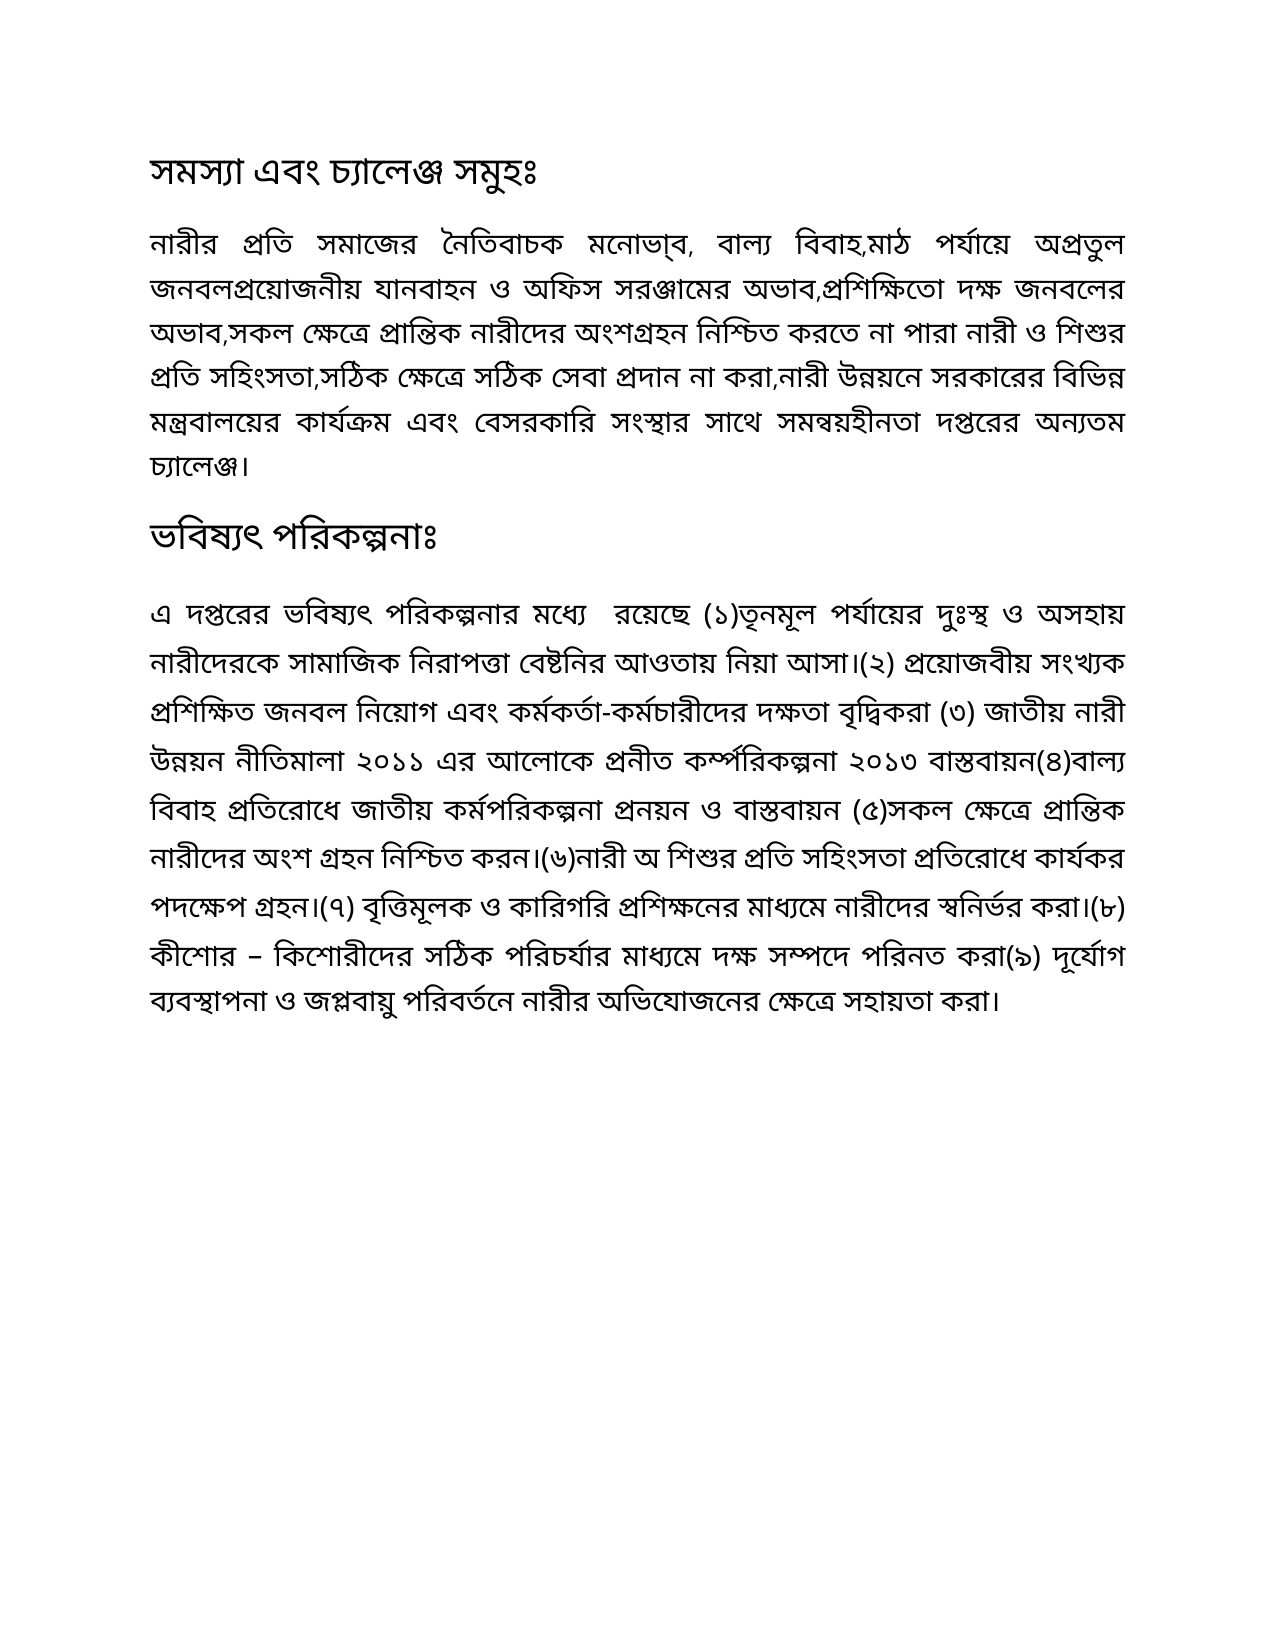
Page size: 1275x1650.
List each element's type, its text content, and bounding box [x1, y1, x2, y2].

text এ দপ্তরের ভবিষ্যৎ পরিকল্পনার মধ্যে রয়েছে (১)তৃনমূল পর্যায়ের দুঃস্থ ও অসহায় নারীদেরকে সামাজিক নিরাপত্তা বেষ্টনির আওতায় নিয়া আসা।(২) প্রয়োজবীয় সংখ্যক প্রশিক্ষিত জনবল নিয়োগ এবং কর্মকর্তা-কর্মচারীদের দক্ষতা বৃদ্বিকরা (৩) জাতীয় নারী উন্নয়ন নীতিমালা ২০১১ এর আলোকে প্রনীত কর্ম্পরিকল্পনা ২০১৩ বাস্তবায়ন(৪)বাল্য বিবাহ প্রতিরোধে জাতীয় কর্মপরিকল্পনা প্রনয়ন ও বাস্তবায়ন (৫)সকল ক্ষেত্রে প্রান্তিক নারীদের অংশ গ্রহন নিশ্চিত করন।(৬)নারী অ শিশুর প্রতি সহিংসতা প্রতিরোধে কার্যকর পদক্ষেপ গ্রহন।(৭) বৃত্তিমূলক ও কারিগরি প্রশিক্ষনের মাধ্যমে নারীদের স্বনির্ভর করা।(৮) কীশোর – কিশোরীদের সঠিক পরিচর্যার মাধ্যমে দক্ষ সম্পদে পরিনত করা(৯) দূর্যোগ ব্যবস্থাপনা ও জপ্লবায়ু পরিবর্তনে নারীর অভিযোজনের ক্ষেত্রে সহায়তা করা। [150, 593, 1125, 1023]
text সমস্যা এবং চ্যালেঞ্জ সমুহঃ [150, 150, 1125, 200]
text ভবিষ্যৎ পরিকল্পনাঃ [150, 515, 1125, 565]
text নারীর প্রতি সমাজের নৈতিবাচক মনোভা্‌ব, বাল্য বিবাহ,মাঠ পর্যায়ে অপ্রতুল জনবলপ্রয়োজনীয় যানবাহন ও অফিস সরঞ্জামের অভাব,প্রশিক্ষিতো দক্ষ জনবলের অভাব,সকল ক্ষেত্রে প্রান্তিক নারীদের অংশগ্রহন নিশ্চিত করতে না পারা নারী ও শিশুর প্রতি সহিংসতা,সঠিক ক্ষেত্রে সঠিক সেবা প্রদান না করা,নারী উন্নয়নে সরকারের বিভিন্ন মন্ত্রবালয়ের কার্যক্রম এবং বেসরকারি সংস্থার সাথে সমন্বয়হীনতা দপ্তরের অন্যতম চ্যালেঞ্জ। [150, 228, 1125, 488]
